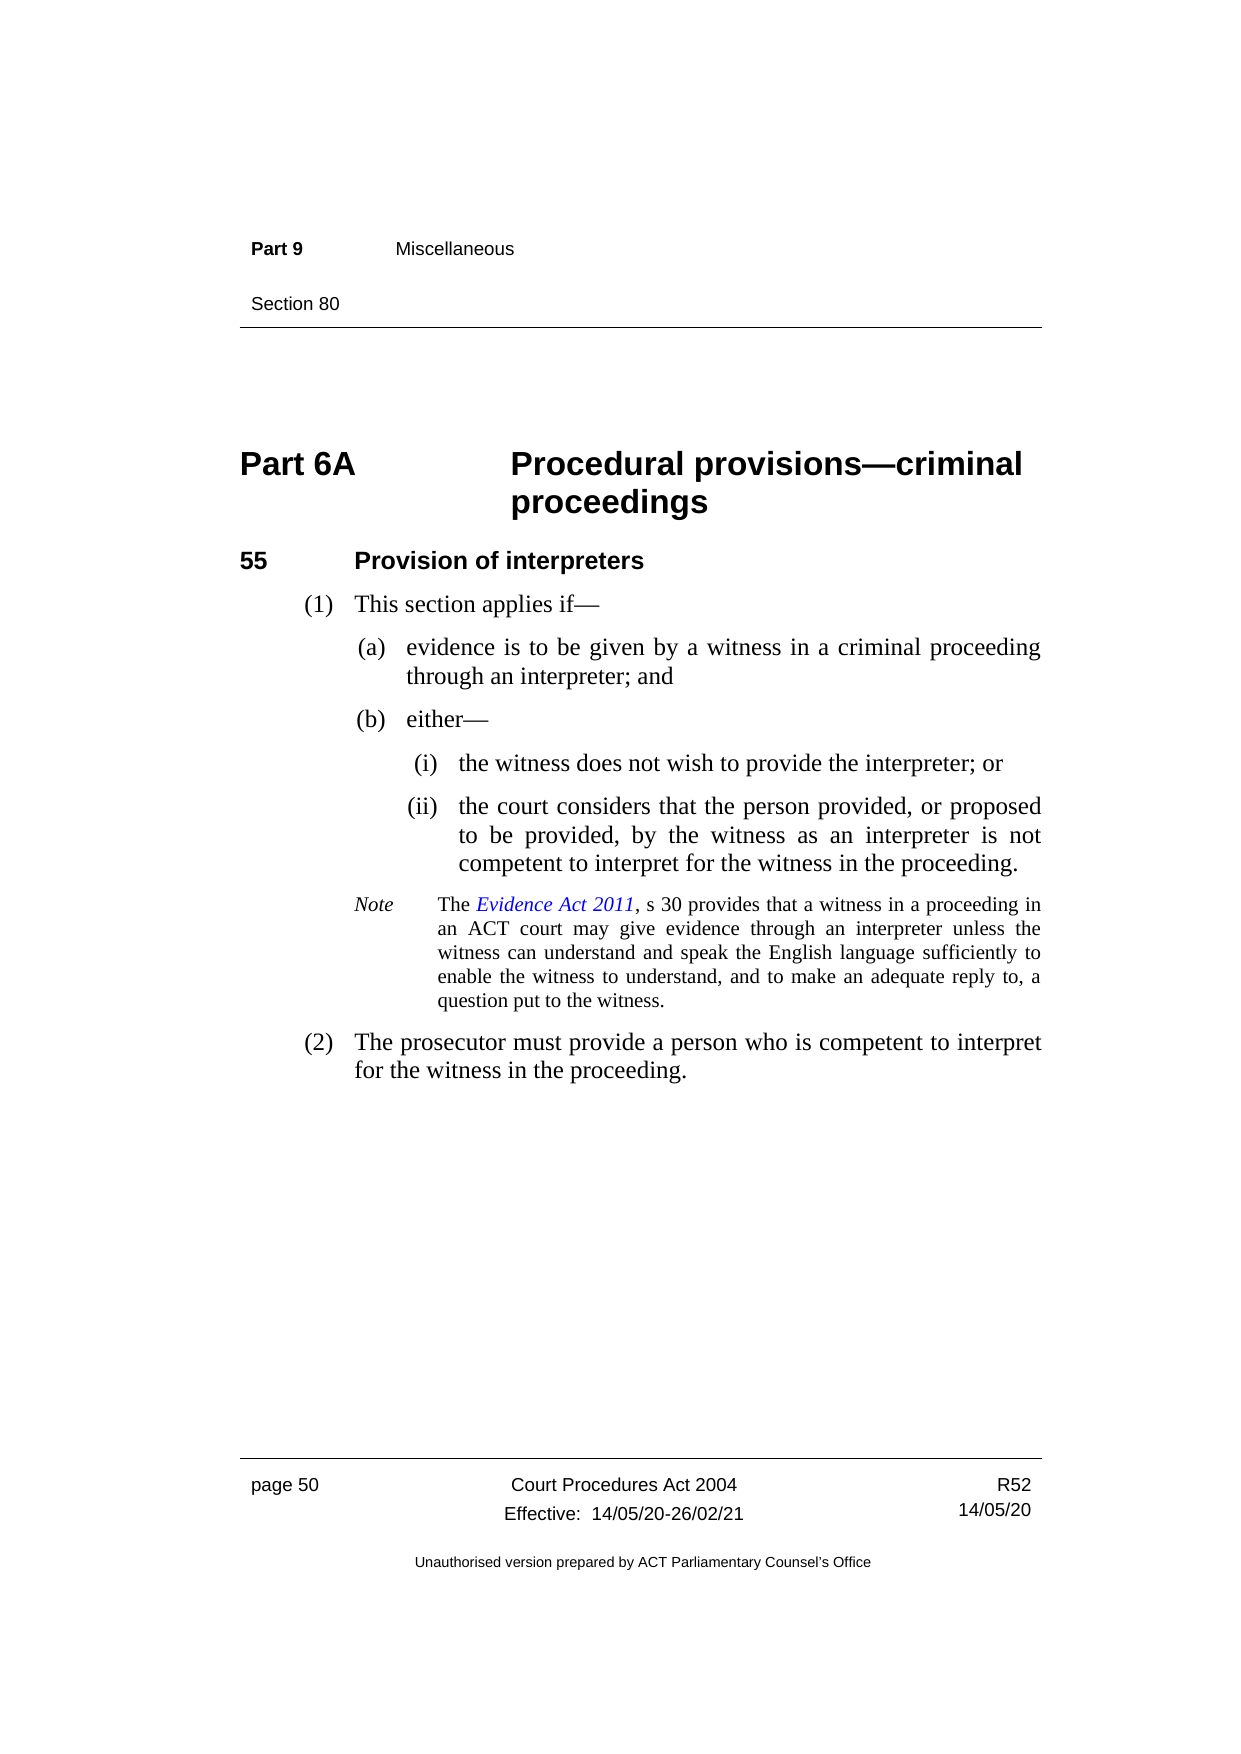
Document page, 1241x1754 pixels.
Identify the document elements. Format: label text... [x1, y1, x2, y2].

text (1) This section applies if— [239, 589, 1042, 618]
text (2) The prosecutor must provide a person who is competent to interpret for the witness in the proceeding. [239, 1027, 1042, 1084]
text (a) evidence is to be given by a witness in a criminal proceeding through an interpreter; and [239, 632, 1042, 690]
text Part 6A Procedural provisions—criminal proceedings [239, 444, 1042, 521]
text (i) the witness does not wish to provide the interpreter; or [239, 748, 1042, 776]
text 55 Provision of interpreters [239, 546, 1042, 574]
text (b) either— [239, 704, 1042, 733]
text (ii) the court considers that the person provided, or proposed to be provided, by the witness as an interpreter is not competent to interpret for the witness in the proceeding. [239, 791, 1042, 877]
text Note The Evidence Act 2011, s 30 provides that a witness in a proceeding in an ACT court may give evidence through an interpreter unless the witness can understand and speak the English language sufficiently to enable the witness to understand, and to make an adequate reply to, a question put to the witness. [354, 892, 1042, 1012]
